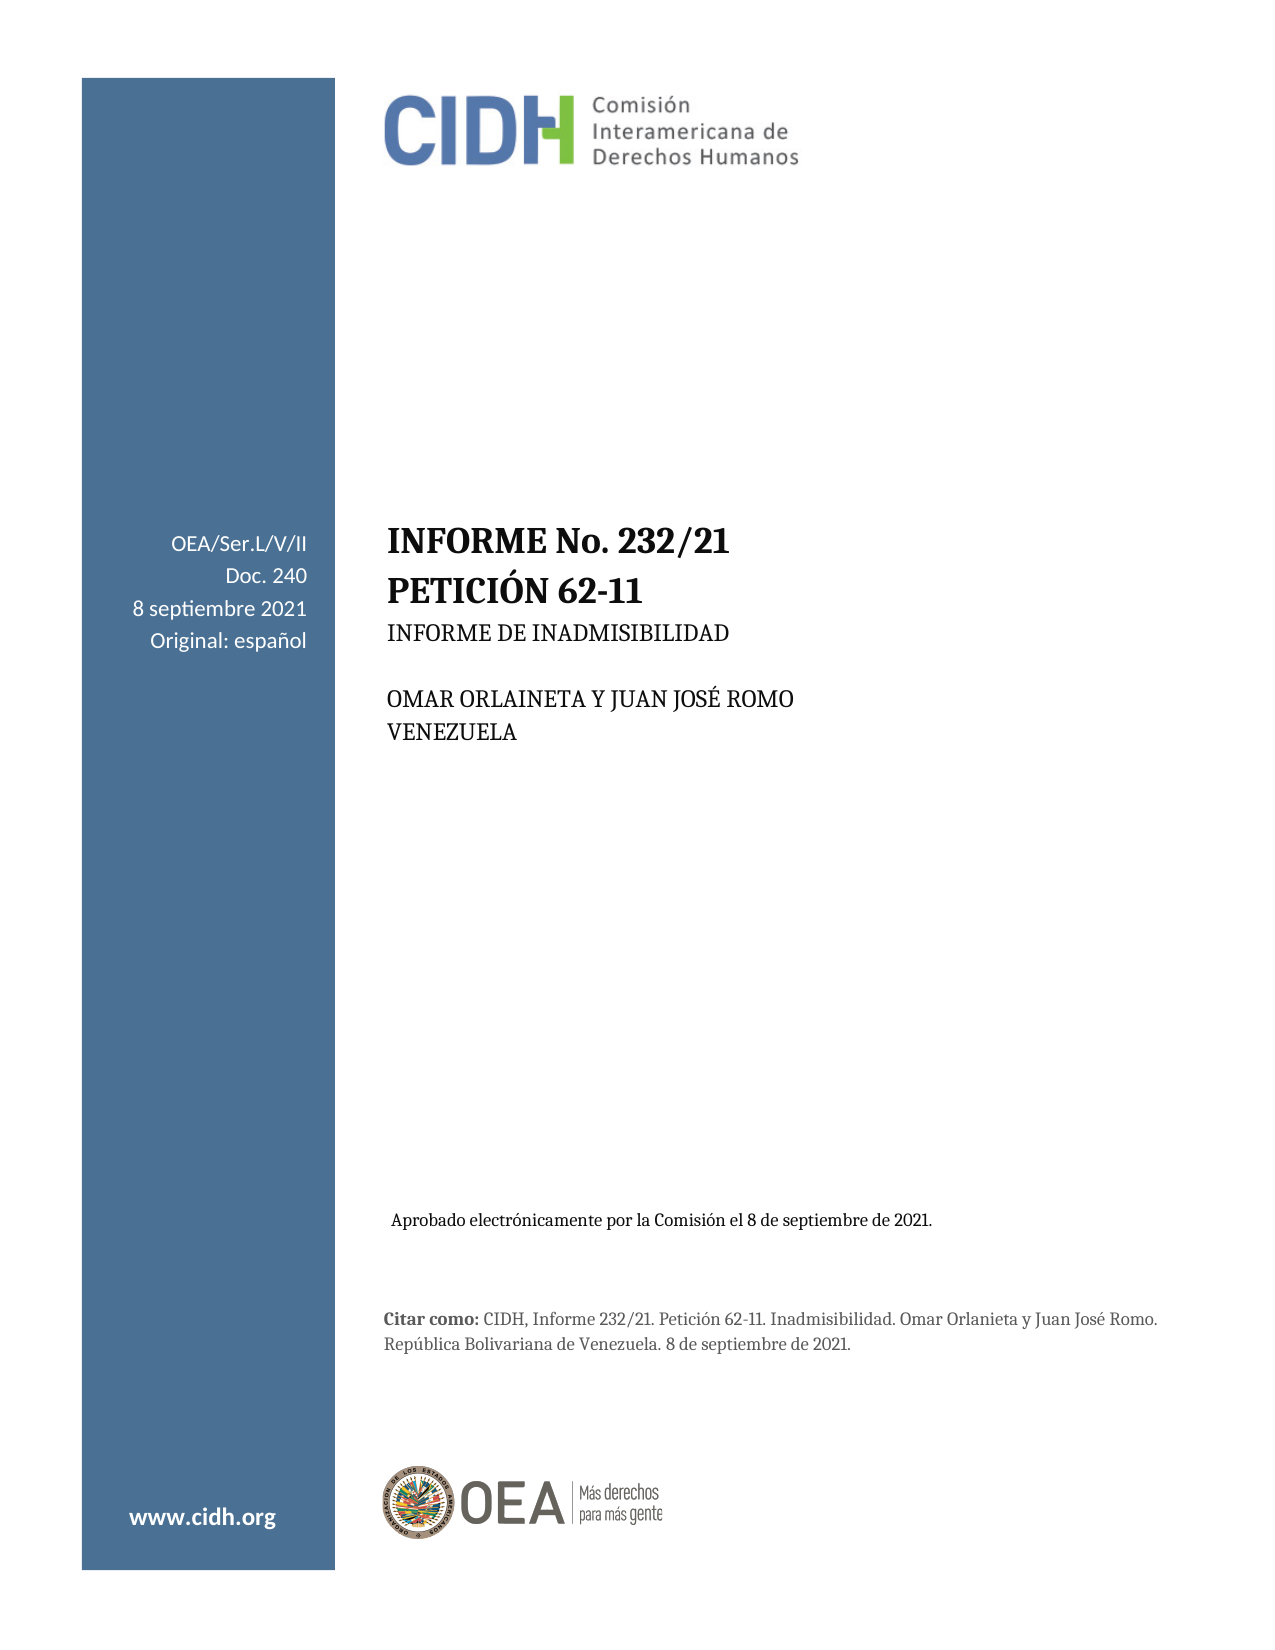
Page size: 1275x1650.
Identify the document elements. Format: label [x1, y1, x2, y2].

picture [375, 87, 810, 172]
picture [382, 1466, 663, 1539]
